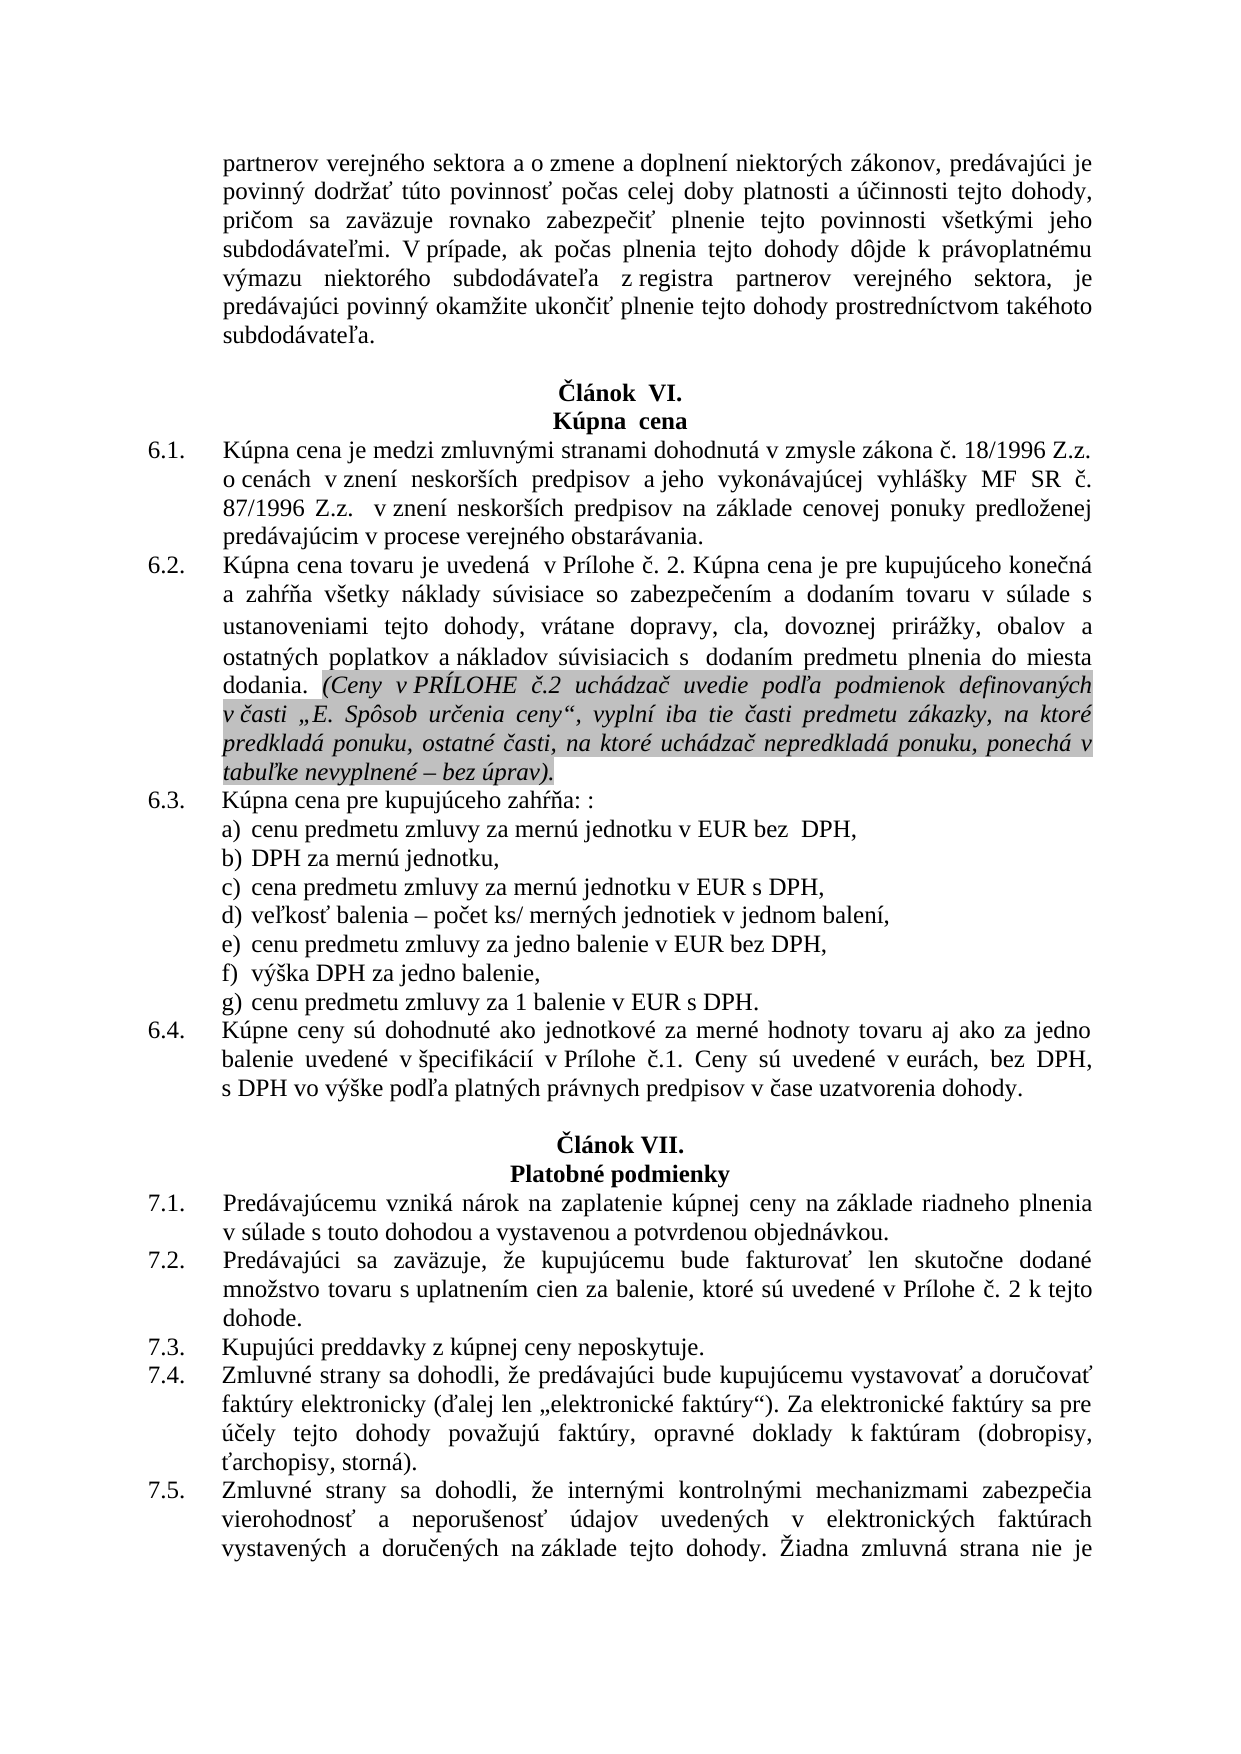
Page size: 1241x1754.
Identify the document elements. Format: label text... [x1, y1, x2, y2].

list Zmluvné strany sa dohodli, že predávajúci bude kupujúcemu vystavovať a doručovať faktúry elektronicky (ďalej len „elektronické faktúry“). Za elektronické faktúry sa pre účely tejto dohody považujú faktúry, opravné doklady k faktúram (dobropisy, ťarchopisy, storná). [148, 1360, 1093, 1475]
list veľkosť balenia – počet ks/ merných jednotiek v jednom balení, [221, 900, 1093, 929]
text Kúpna cena [148, 406, 1093, 435]
text Článok VII. [148, 1130, 1093, 1159]
list Kúpna cena tovaru je uvedená v Prílohe č. 2. Kúpna cena je pre kupujúceho konečná a zahŕňa všetky náklady súvisiace so zabezpečením a dodaním tovaru v súlade s ustanoveniami tejto dohody, vrátane dopravy, cla, dovoznej prirážky, obalov a ostatných poplatkov a nákladov súvisiacich s dodaním predmetu plnenia do miesta dodania. (Ceny v PRÍLOHE č.2 uchádzač uvedie podľa podmienok definovaných v časti „E. Spôsob určenia ceny“, vyplní iba tie časti predmetu zákazky, na ktoré predkladá ponuku, ostatné časti, na ktoré uchádzač nepredkladá ponuku, ponechá v tabuľke nevyplnené – bez úprav). [148, 550, 1093, 785]
list cenu predmetu zmluvy za 1 balenie v EUR s DPH. [221, 987, 1093, 1015]
list Kúpna cena pre kupujúceho zahŕňa: : [148, 785, 1093, 814]
list cenu predmetu zmluvy za jedno balenie v EUR bez DPH, [221, 929, 1093, 958]
text Platobné podmienky [148, 1159, 1093, 1188]
list Predávajúcemu vzniká nárok na zaplatenie kúpnej ceny na základe riadneho plnenia v súlade s touto dohodou a vystavenou a potvrdenou objednávkou. [148, 1188, 1093, 1245]
list výška DPH za jedno balenie, [221, 958, 1093, 987]
list Kúpne ceny sú dohodnuté ako jednotkové za merné hodnoty tovaru aj ako za jedno balenie uvedené v špecifikácií v Prílohe č.1. Ceny sú uvedené v eurách, bez DPH, s DPH vo výške podľa platných právnych predpisov v čase uzatvorenia dohody. [148, 1015, 1093, 1102]
list cenu predmetu zmluvy za mernú jednotku v EUR bez DPH, [221, 814, 1093, 843]
list DPH za mernú jednotku, [221, 843, 1093, 872]
list Predávajúci sa zaväzuje, že kupujúcemu bude fakturovať len skutočne dodané množstvo tovaru s uplatnením cien za balenie, ktoré sú uvedené v Prílohe č. 2 k tejto dohode. [148, 1245, 1093, 1332]
text Článok VI. [148, 378, 1093, 406]
list Kúpna cena je medzi zmluvnými stranami dohodnutá v zmysle zákona č. 18/1996 Z.z. o cenách v znení neskorších predpisov a jeho vykonávajúcej vyhlášky MF SR č. 87/1996 Z.z. v znení neskorších predpisov na základe cenovej ponuky predloženej predávajúcim v procese verejného obstarávania. [148, 435, 1093, 550]
list Kupujúci preddavky z kúpnej ceny neposkytuje. [148, 1332, 1093, 1360]
list cena predmetu zmluvy za mernú jednotku v EUR s DPH, [221, 872, 1093, 900]
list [148, 148, 1093, 349]
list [148, 1475, 1093, 1562]
